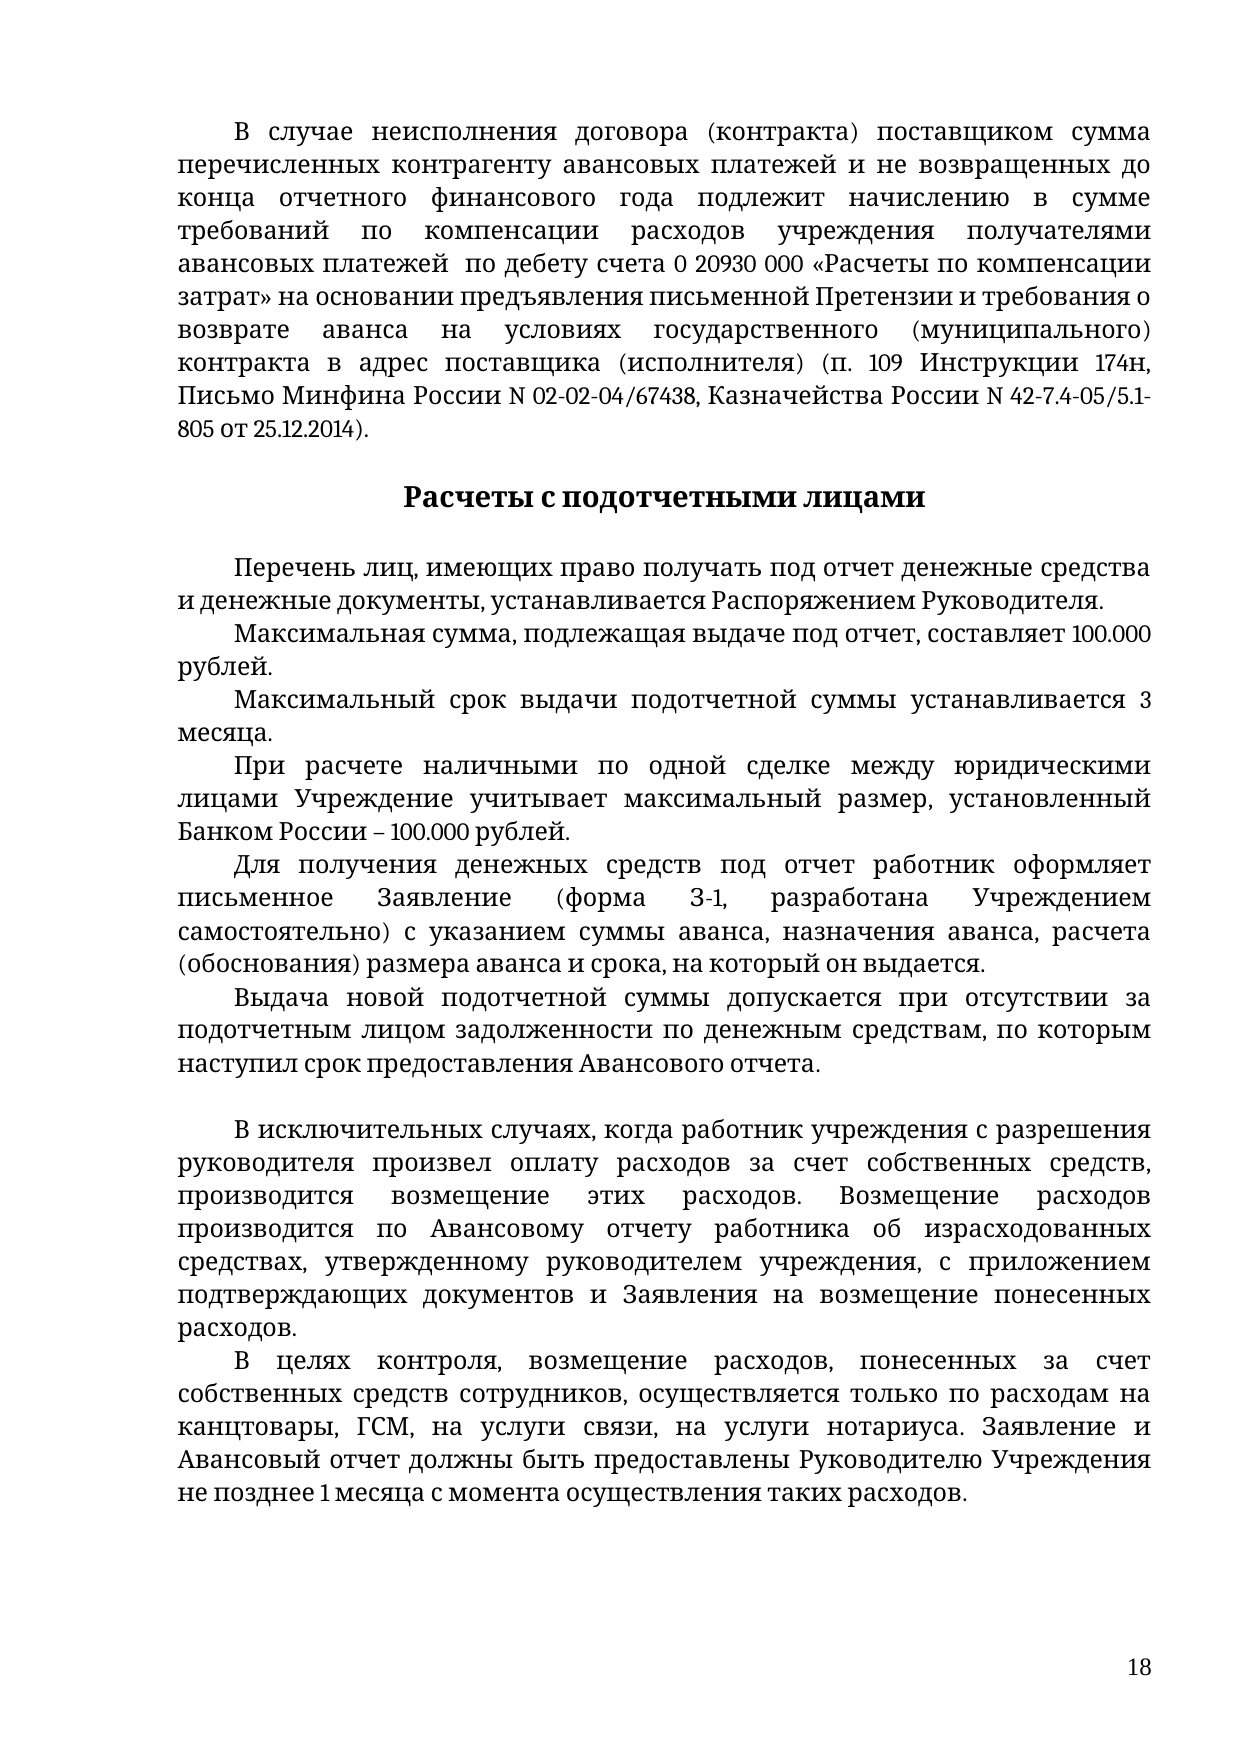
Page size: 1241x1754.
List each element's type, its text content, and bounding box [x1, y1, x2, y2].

text Для получения денежных средств под отчет работник оформляет письменное Заявление (форма З-1, разработана Учреждением самостоятельно) с указанием суммы аванса, назначения аванса, расчета (обоснования) размера аванса и срока, на который он выдается. [177, 851, 1152, 979]
text При расчете наличными по одной сделке между юридическими лицами Учреждение учитывает максимальный размер, установленный Банком России – 100.000 рублей. [177, 752, 1152, 847]
text Перечень лиц, имеющих право получать под отчет денежные средства и денежные документы, устанавливается Распоряжением Руководителя. [177, 554, 1152, 616]
text Максимальный срок выдачи подотчетной суммы устанавливается 3 месяца. [177, 686, 1152, 748]
subtitle Расчеты с подотчетными лицами [177, 481, 1152, 515]
text Выдача новой подотчетной суммы допускается при отсутствии за подотчетным лицом задолженности по денежным средствам, по которым наступил срок предоставления Авансового отчета. [177, 983, 1152, 1078]
text В целях контроля, возмещение расходов, понесенных за счет собственных средств сотрудников, осуществляется только по расходам на канцтовары, ГСМ, на услуги связи, на услуги нотариуса. Заявление и Авансовый отчет должны быть предоставлены Руководителю Учреждения не позднее 1 месяца с момента осуществления таких расходов. [177, 1347, 1152, 1507]
text В исключительных случаях, когда работник учреждения с разрешения руководителя произвел оплату расходов за счет собственных средств, производится возмещение этих расходов. Возмещение расходов производится по Авансовому отчету работника об израсходованных средствах, утвержденному руководителем учреждения, с приложением подтверждающих документов и Заявления на возмещение понесенных расходов. [177, 1116, 1152, 1342]
text Максимальная сумма, подлежащая выдаче под отчет, составляет 100.000 рублей. [177, 620, 1152, 682]
text В случае неисполнения договора (контракта) поставщиком сумма перечисленных контрагенту авансовых платежей и не возвращенных до конца отчетного финансового года подлежит начислению в сумме требований по компенсации расходов учреждения получателями авансовых платежей по дебету счета 0 20930 000 «Расчеты по компенсации затрат» на основании предъявления письменной Претензии и требования о возврате аванса на условиях государственного (муниципального) контракта в адрес поставщика (исполнителя) (п. 109 Инструкции 174н, Письмо Минфина России N 02-02-04/67438, Казначейства России N 42-7.4-05/5.1-805 от 25.12.2014). [177, 118, 1152, 444]
